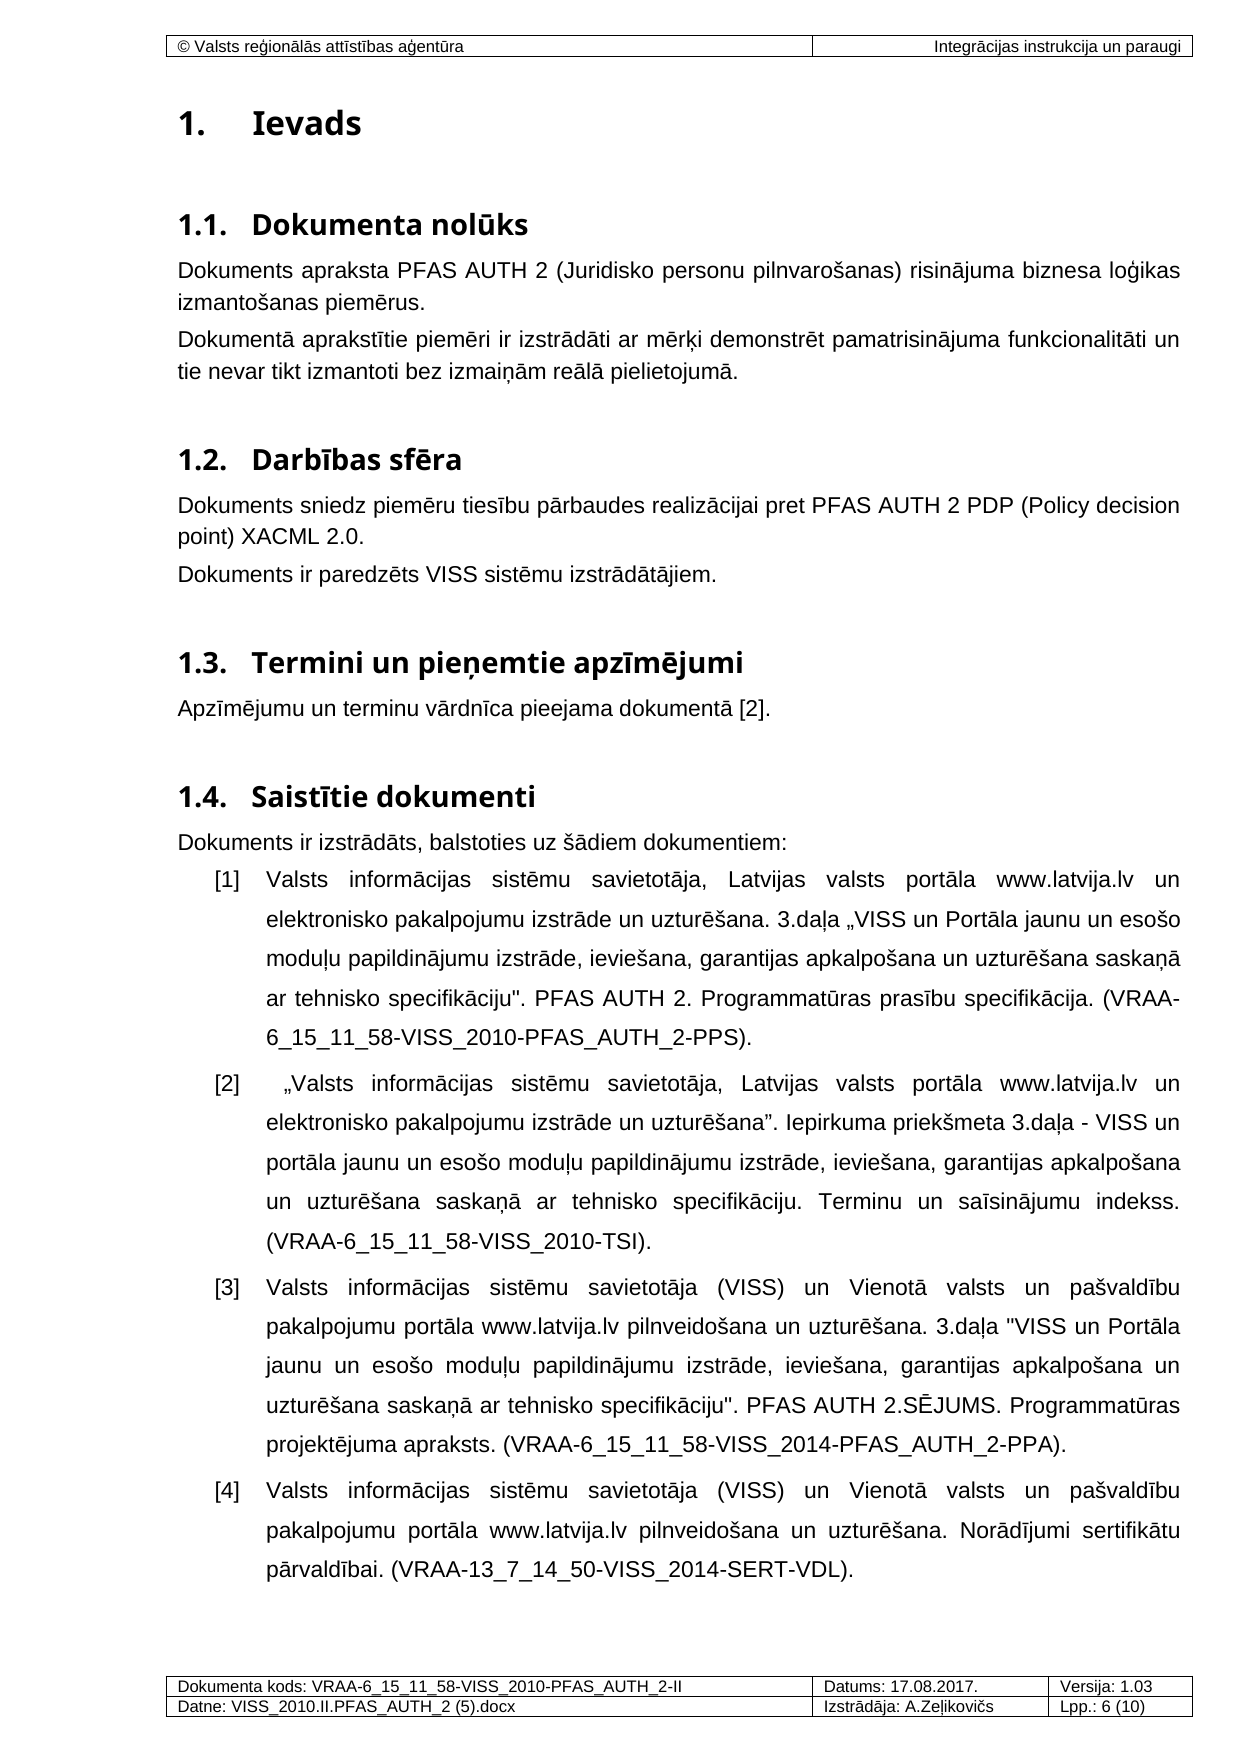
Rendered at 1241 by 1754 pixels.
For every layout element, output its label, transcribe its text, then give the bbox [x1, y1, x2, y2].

subtitle Darbības sfēra [177, 439, 1181, 479]
text Dokuments ir izstrādāts, balstoties uz šādiem dokumentiem: [177, 828, 1181, 855]
text „Valsts informācijas sistēmu savietotāja, Latvijas valsts portāla www.latvija.lv un elektronisko pakalpojumu izstrāde un uzturēšana”. Iepirkuma priekšmeta 3.daļa - VISS un portāla jaunu un esošo moduļu papildinājumu izstrāde, ieviešana, garantijas apkalpošana un uzturēšana saskaņā ar tehnisko specifikāciju. Terminu un saīsinājumu indekss. (VRAA-6_15_11_58-VISS_2010-TSI). [214, 1070, 1181, 1254]
text Dokuments apraksta PFAS AUTH 2 (Juridisko personu pilnvarošanas) risinājuma biznesa loģikas izmantošanas piemērus. [177, 257, 1181, 315]
text Valsts informācijas sistēmu savietotāja (VISS) un Vienotā valsts un pašvaldību pakalpojumu portāla www.latvija.lv pilnveidošana un uzturēšana. Norādījumi sertifikātu pārvaldībai. (VRAA-13_7_14_50-VISS_2014-SERT-VDL). [214, 1477, 1181, 1582]
subtitle Ievads [177, 100, 1181, 146]
text Valsts informācijas sistēmu savietotāja (VISS) un Vienotā valsts un pašvaldību pakalpojumu portāla www.latvija.lv pilnveidošana un uzturēšana. 3.daļa "VISS un Portāla jaunu un esošo moduļu papildinājumu izstrāde, ieviešana, garantijas apkalpošana un uzturēšana saskaņā ar tehnisko specifikāciju". PFAS AUTH 2.SĒJUMS. Programmatūras projektējuma apraksts. (VRAA-6_15_11_58-VISS_2014-PFAS_AUTH_2-PPA). [214, 1273, 1181, 1458]
subtitle Saistītie dokumenti [177, 776, 1181, 816]
text Dokuments ir paredzēts VISS sistēmu izstrādātājiem. [177, 561, 1181, 587]
subtitle Termini un pieņemtie apzīmējumi [177, 642, 1181, 682]
text Valsts informācijas sistēmu savietotāja, Latvijas valsts portāla www.latvija.lv un elektronisko pakalpojumu izstrāde un uzturēšana. 3.daļa „VISS un Portāla jaunu un esošo moduļu papildinājumu izstrāde, ieviešana, garantijas apkalpošana un uzturēšana saskaņā ar tehnisko specifikāciju". PFAS AUTH 2. Programmatūras prasību specifikācija. (VRAA-6_15_11_58-VISS_2010-PFAS_AUTH_2-PPS). [214, 866, 1181, 1051]
text Dokuments sniedz piemēru tiesību pārbaudes realizācijai pret PFAS AUTH 2 PDP (Policy decision point) XACML 2.0. [177, 492, 1181, 549]
text Dokumentā aprakstītie piemēri ir izstrādāti ar mērķi demonstrēt pamatrisinājuma funkcionalitāti un tie nevar tikt izmantoti bez izmaiņām reālā pielietojumā. [177, 326, 1181, 384]
text Apzīmējumu un terminu vārdnīca pieejama dokumentā [2]. [177, 695, 1181, 721]
subtitle Dokumenta nolūks [177, 205, 1181, 244]
